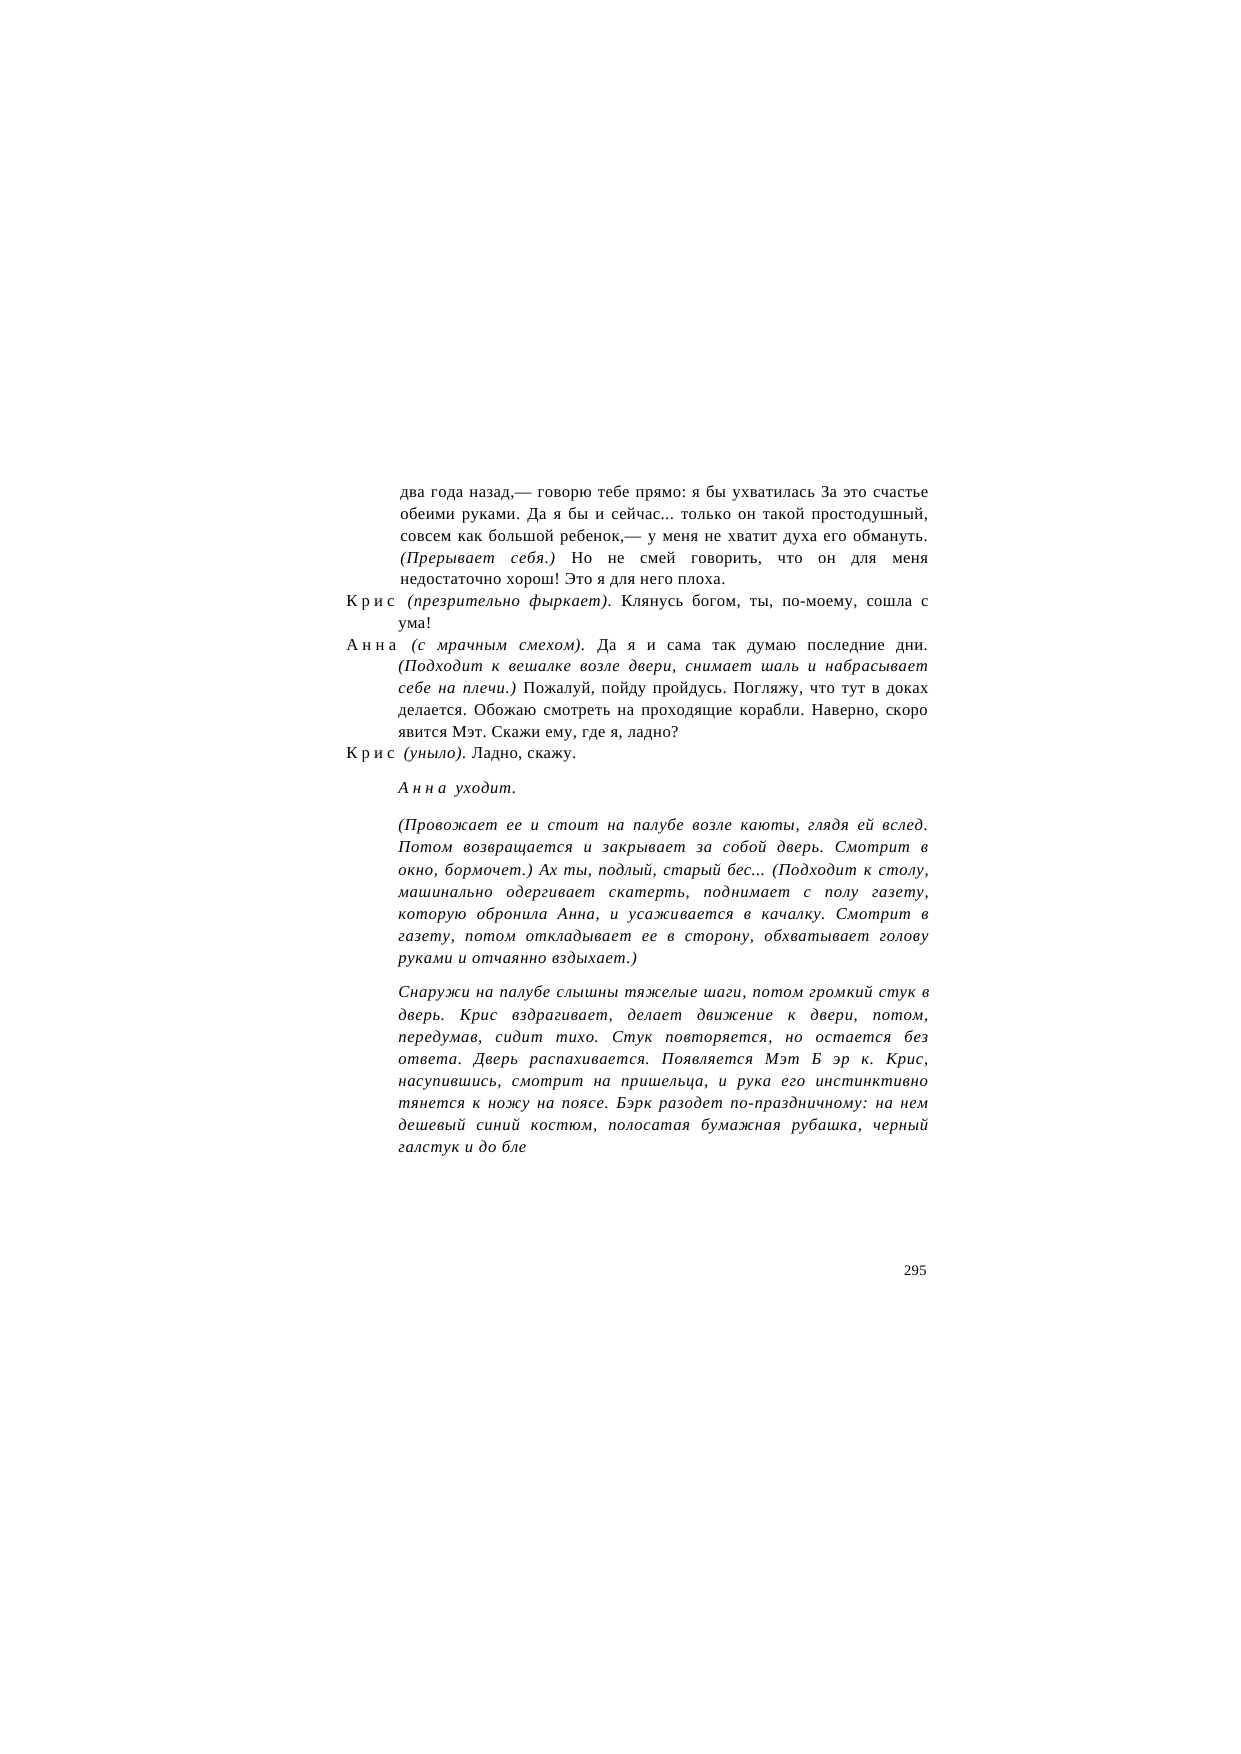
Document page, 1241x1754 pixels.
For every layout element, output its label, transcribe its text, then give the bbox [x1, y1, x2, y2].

text 295 [904, 1264, 926, 1279]
text Анна (с мрачным смехом). Да я и сама так думаю последние дни. (Подходит к вешалке возле двери, снимает шаль и набрасывает себе на плечи.) Пожалуй, пойду пройдусь. Погляжу, что тут в доках делается. Обожаю смотреть на проходящие корабли. Наверно, скоро явится Мэт. Скажи ему, где я, ладно? [346, 633, 929, 742]
text Снаружи на палубе слышны тяжелые шаги, потом громкий стук в дверь. Крис вздрагивает, делает движение к двери, потом, передумав, сидит тихо. Стук повторяется, но остается без ответа. Дверь распахивается. Появляется Мэт Б эр к. Крис, насупившись, смотрит на пришельца, и рука его инстинктивно тянется к ножу на поясе. Бэрк разодет по-праздничному: на нем дешевый синий костюм, полосатая бумажная рубашка, черный галстук и до бле [398, 980, 929, 1157]
text два года назад,— говорю тебе прямо: я бы ухватилась За это счастье обеими руками. Да я бы и сейчас... только он такой простодушный, совсем как большой ребенок,— у меня не хватит духа его обмануть. (Прерывает себя.) Но не смей говорить, что он для меня недостаточно хорош! Это я для него плоха. [400, 480, 929, 589]
text (Провожает ее и стоит на палубе возле каюты, глядя ей вслед. Потом возвращается и закрывает за собой дверь. Смотрит в окно, бормочет.) Ах ты, подлый, старый бес... (Подходит к столу, машинально одергивает скатерть, поднимает с полу газету, которую обронила Анна, и усаживается в качалку. Смотрит в газету, потом откладывает ее в сторону, обхватывает голову руками и отчаянно вздыхает.) [398, 813, 929, 968]
text Анна уходит. [398, 780, 931, 797]
text Крис (презрительно фыркает). Клянусь богом, ты, по-моему, сошла с ума! [346, 589, 929, 633]
text Крис (уныло). Ладно, скажу. [346, 742, 931, 763]
